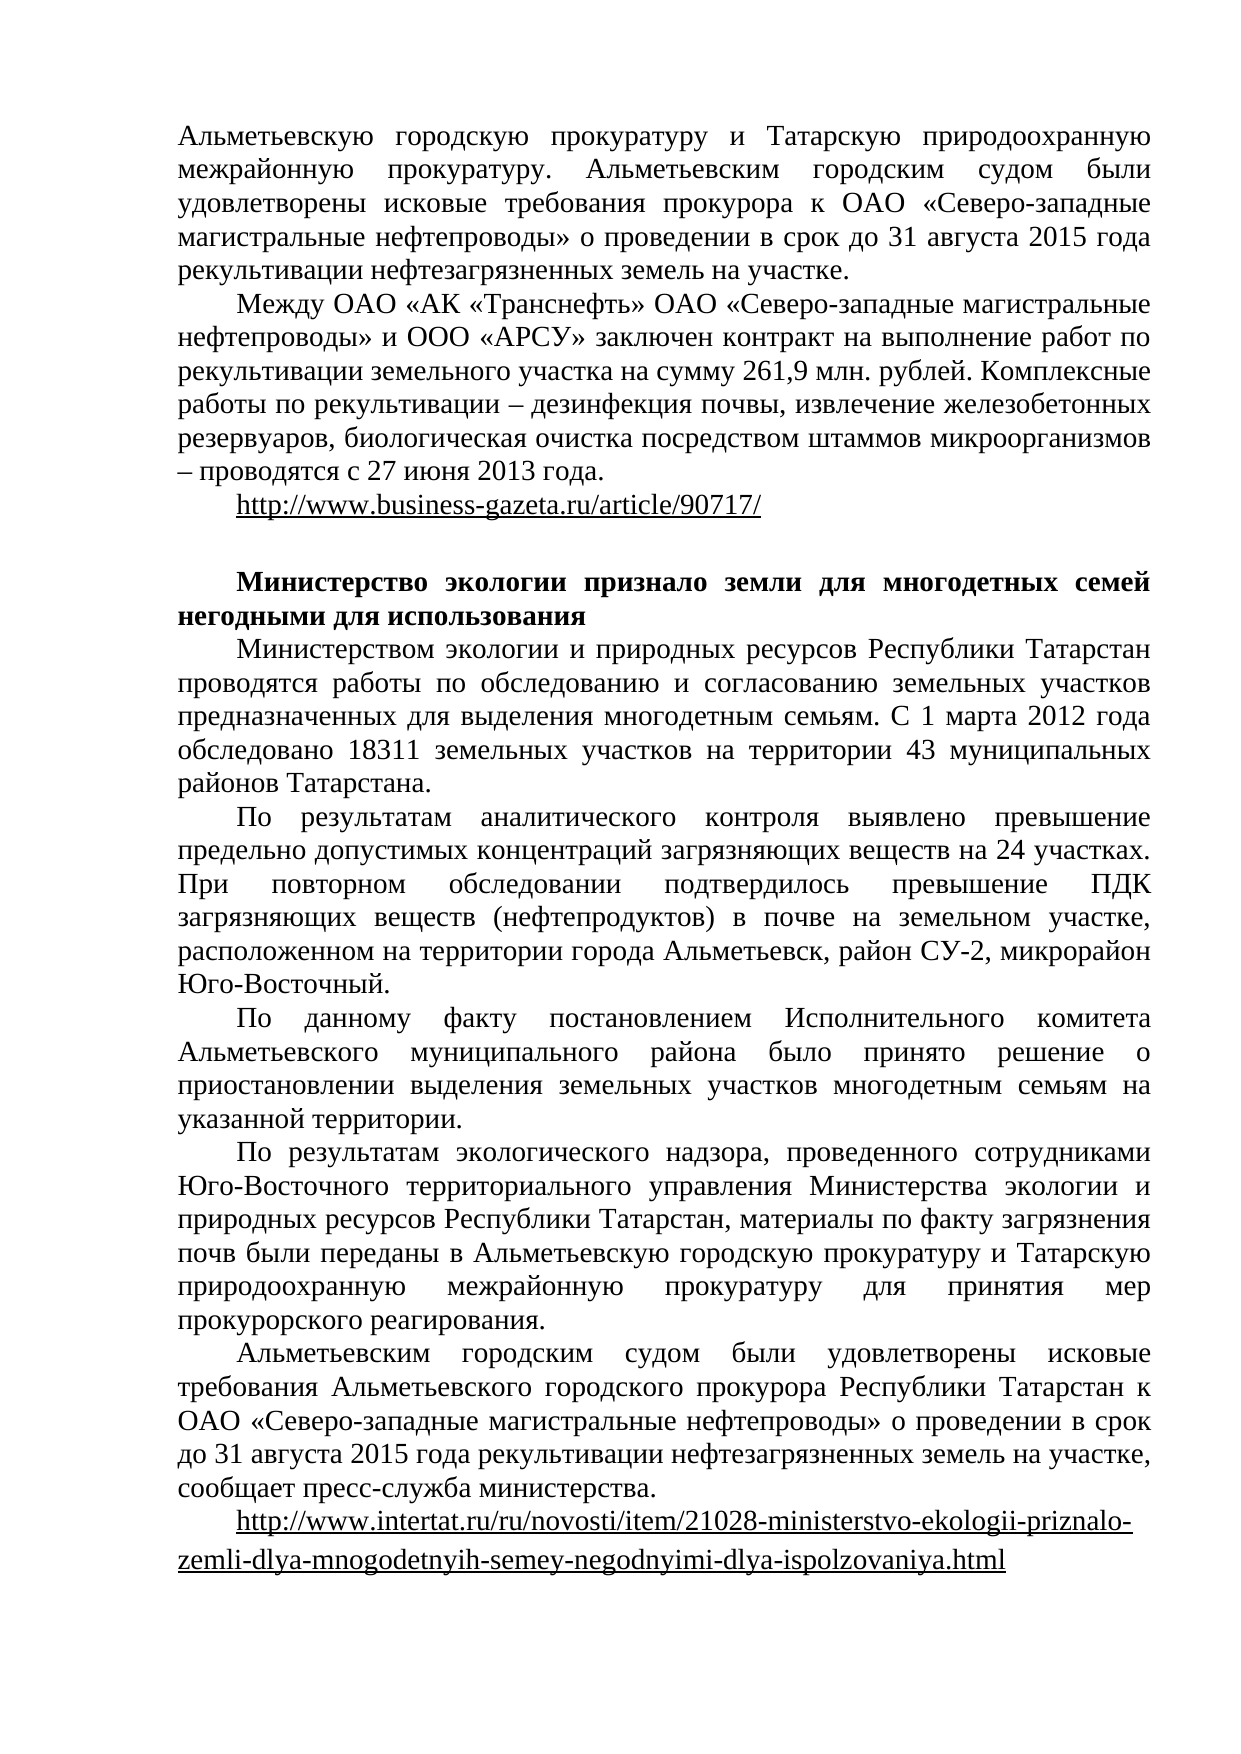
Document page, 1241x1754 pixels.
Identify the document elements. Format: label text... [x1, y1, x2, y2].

text По данному факту постановлением Исполнительного комитета Альметьевского муниципального района было принято решение о приостановлении выделения земельных участков многодетным семьям на указанной территории. [177, 1000, 1152, 1134]
text Министерство экологии признало земли для многодетных семей негодными для использования [177, 564, 1152, 631]
text По результатам экологического надзора, проведенного сотрудниками Юго-Восточного территориального управления Министерства экологии и природных ресурсов Республики Татарстан, материалы по факту загрязнения почв были переданы в Альметьевскую городскую прокуратуру и Татарскую природоохранную межрайонную прокуратуру для принятия мер прокурорского реагирования. [177, 1134, 1152, 1336]
text http://www.intertat.ru/ru/novosti/item/21028-ministerstvo-ekologii-priznalo-zemli-dlya-mnogodetnyih-semey-negodnyimi-dlya-ispolzovaniya.html [177, 1503, 1152, 1575]
text Альметьевским городским судом были удовлетворены исковые требования Альметьевского городского прокурора Республики Татарстан к ОАО «Северо-западные магистральные нефтепроводы» о проведении в срок до 31 августа 2015 года рекультивации нефтезагрязненных земель на участке, сообщает пресс-служба министерства. [177, 1336, 1152, 1503]
text Между ОАО «АК «Транснефть» ОАО «Северо-западные магистральные нефтепроводы» и ООО «АРСУ» заключен контракт на выполнение работ по рекультивации земельного участка на сумму 261,9 млн. рублей. Комплексные работы по рекультивации – дезинфекция почвы, извлечение железобетонных резервуаров, биологическая очистка посредством штаммов микроорганизмов – проводятся с 27 июня 2013 года. [177, 286, 1152, 487]
text http://www.business-gazeta.ru/article/90717/ [177, 487, 1152, 521]
text По результатам аналитического контроля выявлено превышение предельно допустимых концентраций загрязняющих веществ на 24 участках. При повторном обследовании подтвердилось превышение ПДК загрязняющих веществ (нефтепродуктов) в почве на земельном участке, расположенном на территории города Альметьевск, район СУ-2, микрорайон Юго-Восточный. [177, 799, 1152, 1000]
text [177, 118, 1152, 286]
text Министерством экологии и природных ресурсов Республики Татарстан проводятся работы по обследованию и согласованию земельных участков предназначенных для выделения многодетным семьям. С 1 марта 2012 года обследовано 18311 земельных участков на территории 43 муниципальных районов Татарстана. [177, 631, 1152, 799]
